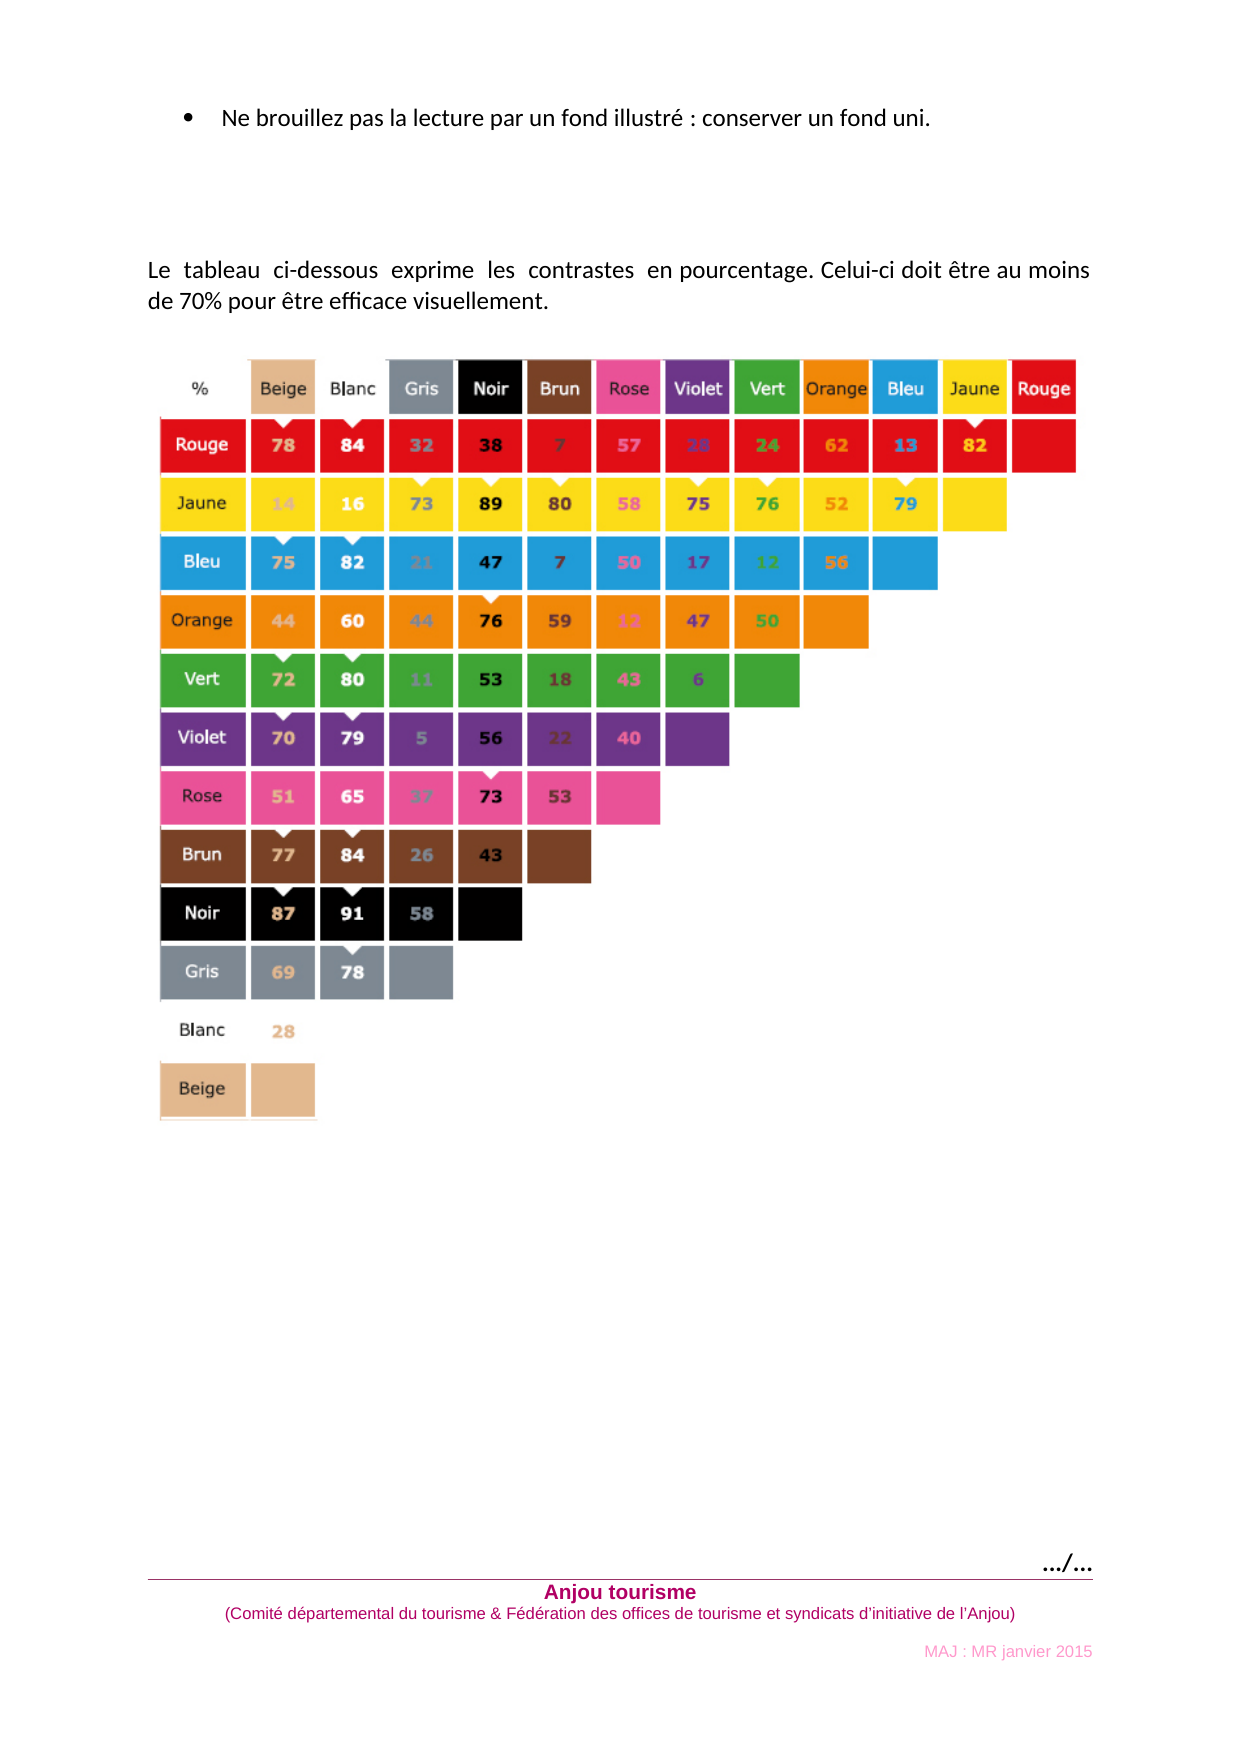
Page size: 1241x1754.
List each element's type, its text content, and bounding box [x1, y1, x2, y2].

text Le tableau ci-dessous exprime les contrastes en pourcentage. Celui-ci doit être au moins de 70% pour être efficace visuellement. [148, 254, 1093, 316]
picture [147, 346, 1093, 1126]
list Ne brouillez pas la lecture par un fond illustré : conserver un fond uni. [184, 102, 1093, 132]
text .../... [148, 1547, 1093, 1578]
